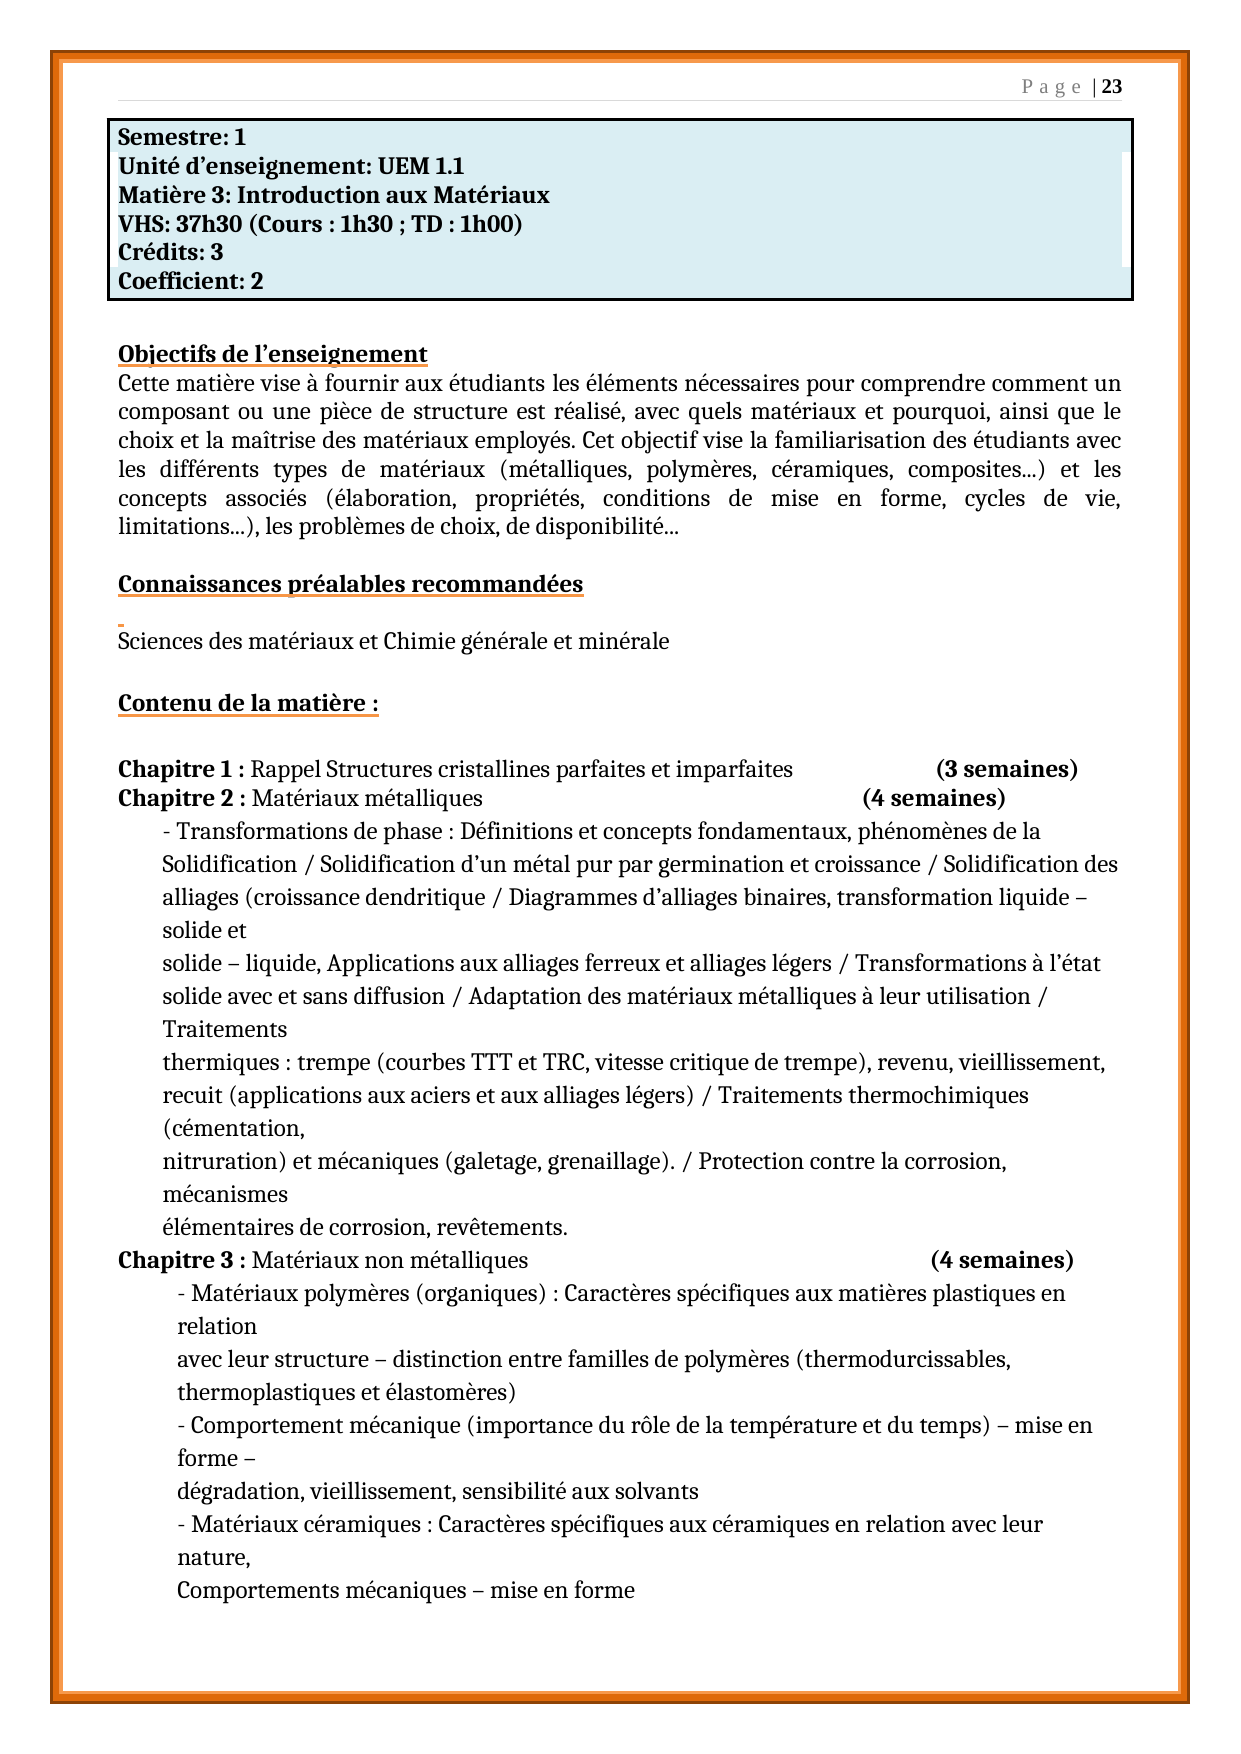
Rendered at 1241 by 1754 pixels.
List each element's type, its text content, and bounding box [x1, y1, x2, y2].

text Chapitre 2 : Matériaux métalliques (4 semaines) [118, 784, 1122, 813]
text Crédits: 3 [118, 238, 1122, 262]
text Cette matière vise à fournir aux étudiants les éléments nécessaires pour comprendre comment un composant ou une pièce de structure est réalisé, avec quels matériaux et pourquoi, ainsi que le choix et la maîtrise des matériaux employés. Cet objectif vise la familiarisation des étudiants avec les différents types de matériaux (métalliques, polymères, céramiques, composites...) et les concepts associés (élaboration, propriétés, conditions de mise en forme, cycles de vie, limitations...), les problèmes de choix, de disponibilité... [118, 368, 1122, 541]
text Semestre: 1 [110, 121, 1131, 152]
text Sciences des matériaux et Chimie générale et minérale [118, 627, 1122, 656]
text Contenu de la matière : [118, 689, 1122, 718]
text Matière 3: Introduction aux Matériaux [118, 181, 1122, 209]
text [177, 1279, 1122, 1605]
text VHS: 37h30 (Cours : 1h30 ; TD : 1h00) [118, 209, 1122, 238]
text - Transformations de phase : Définitions et concepts fondamentaux, phénomènes de la Solidification / Solidification d’un métal pur par germination et croissance / Solidification des alliages (croissance dendritique / Diagrammes d’alliages binaires, transformation liquide –solide et solide – liquide, Applications aux alliages ferreux et alliages légers / Transformations à l’état solide avec et sans diffusion / Adaptation des matériaux métalliques à leur utilisation / Traitements thermiques : trempe (courbes TTT et TRC, vitesse critique de trempe), revenu, vieillissement, recuit (applications aux aciers et aux alliages légers) / Traitements thermochimiques (cémentation, nitruration) et mécaniques (galetage, grenaillage). / Protection contre la corrosion, mécanismes élémentaires de corrosion, revêtements. [162, 817, 1122, 1242]
text Objectifs de l’enseignement [118, 340, 1122, 368]
text Connaissances préalables recommandées [118, 570, 1122, 598]
text Unité d’enseignement: UEM 1.1 [118, 152, 1122, 181]
text Chapitre 1 : Rappel Structures cristallines parfaites et imparfaites (3 semaines) [118, 755, 1122, 784]
text Chapitre 3 : Matériaux non métalliques (4 semaines) [118, 1246, 1122, 1275]
text Coefficient: 2 [110, 262, 1131, 298]
